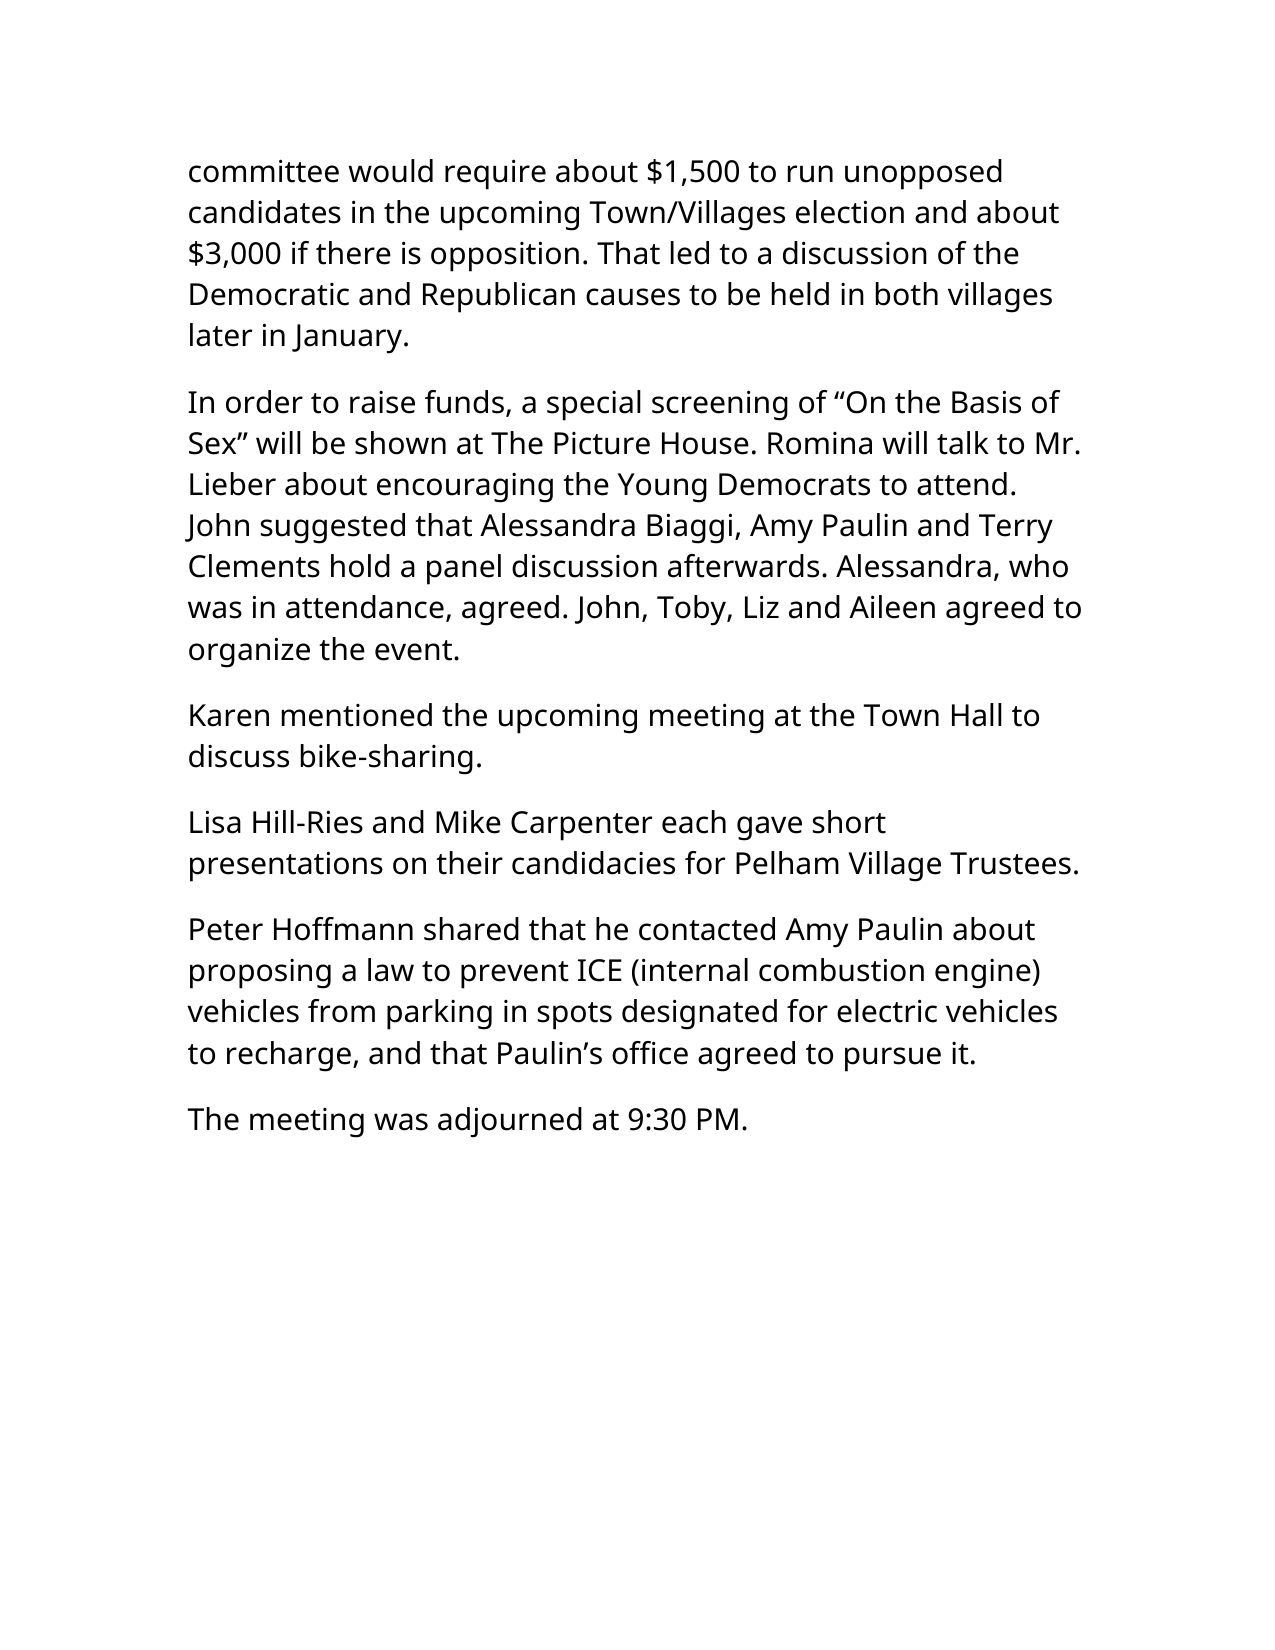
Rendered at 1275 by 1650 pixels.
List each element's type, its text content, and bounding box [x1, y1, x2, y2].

text In order to raise funds, a special screening of “On the Basis of Sex” will be shown at The Picture House. Romina will talk to Mr. Lieber about encouraging the Young Democrats to attend. John suggested that Alessandra Biaggi, Amy Paulin and Terry Clements hold a panel discussion afterwards. Alessandra, who was in attendance, agreed. John, Toby, Liz and Aileen agreed to organize the event. [187, 381, 1087, 669]
text The meeting was adjourned at 9:30 PM. [187, 1098, 1087, 1139]
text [187, 150, 1087, 356]
text Lisa Hill-Ries and Mike Carpenter each gave short presentations on their candidacies for Pelham Village Trustees. [187, 801, 1087, 883]
text Karen mentioned the upcoming meeting at the Town Hall to discuss bike-sharing. [187, 694, 1087, 776]
text Peter Hoffmann shared that he contacted Amy Paulin about proposing a law to prevent ICE (internal combustion engine) vehicles from parking in spots designated for electric vehicles to recharge, and that Paulin’s office agreed to pursue it. [187, 908, 1087, 1073]
